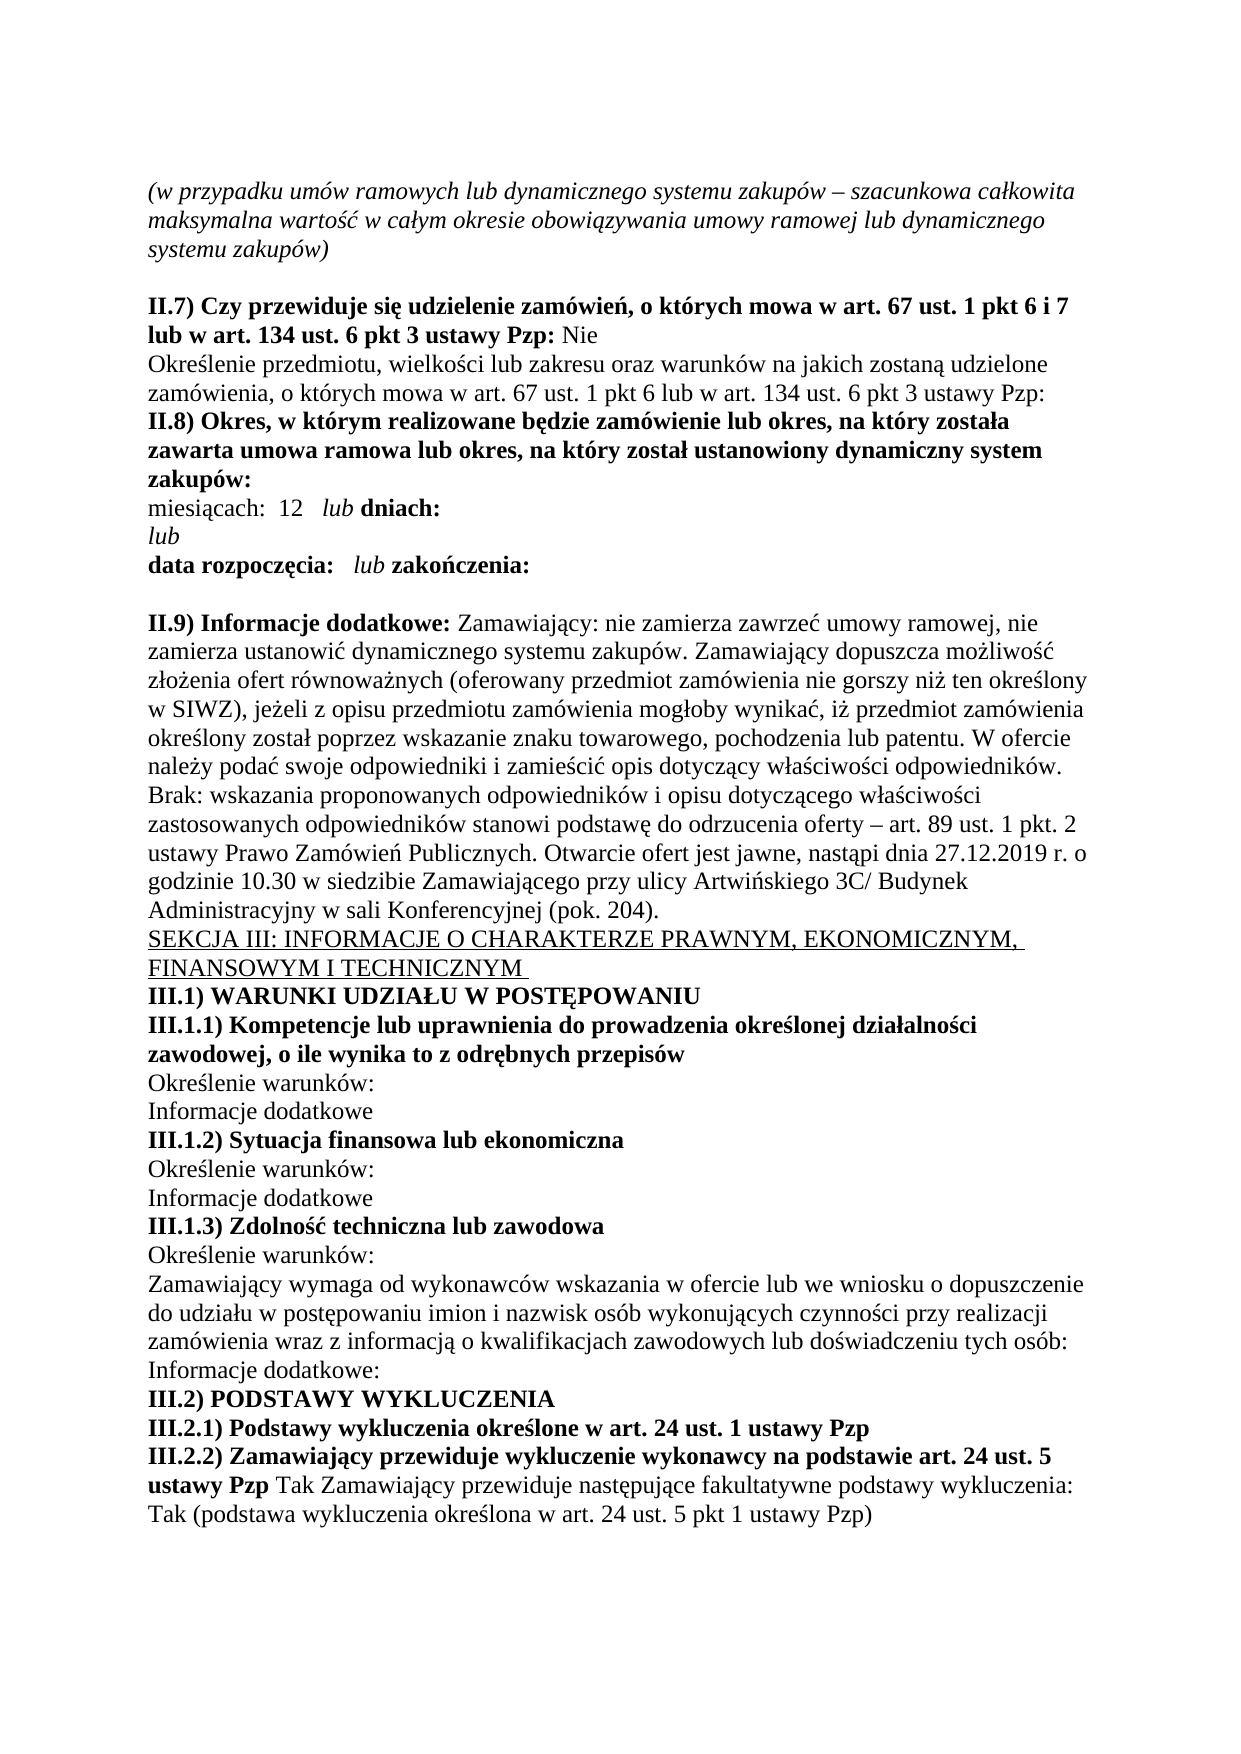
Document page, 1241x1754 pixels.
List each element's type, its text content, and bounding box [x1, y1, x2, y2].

text (w przypadku umów ramowych lub dynamicznego systemu zakupów – szacunkowa całkowita maksymalna wartość w całym okresie obowiązywania umowy ramowej lub dynamicznego systemu zakupów) [148, 148, 1093, 263]
text III.2) PODSTAWY WYKLUCZENIA [148, 1384, 1093, 1413]
text II.7) Czy przewiduje się udzielenie zamówień, o których mowa w art. 67 ust. 1 pkt 6 i 7 lub w art. 134 ust. 6 pkt 3 ustawy Pzp: Nie Określenie przedmiotu, wielkości lub zakresu oraz warunków na jakich zostaną udzielone zamówienia, o których mowa w art. 67 ust. 1 pkt 6 lub w art. 134 ust. 6 pkt 3 ustawy Pzp: II.8) Okres, w którym realizowane będzie zamówienie lub okres, na który została zawarta umowa ramowa lub okres, na który został ustanowiony dynamiczny system zakupów: miesiącach: 12 lub dniach: lub data rozpoczęcia: lub zakończenia: II.9) Informacje dodatkowe: Zamawiający: nie zamierza zawrzeć umowy ramowej, nie zamierza ustanowić dynamicznego systemu zakupów. Zamawiający dopuszcza możliwość złożenia ofert równoważnych (oferowany przedmiot zamówienia nie gorszy niż ten określony w SIWZ), jeżeli z opisu przedmiotu zamówienia mogłoby wynikać, iż przedmiot zamówienia określony został poprzez wskazanie znaku towarowego, pochodzenia lub patentu. W ofercie należy podać swoje odpowiedniki i zamieścić opis dotyczący właściwości odpowiedników. Brak: wskazania proponowanych odpowiedników i opisu dotyczącego właściwości zastosowanych odpowiedników stanowi podstawę do odrzucenia oferty – art. 89 ust. 1 pkt. 2 ustawy Prawo Zamówień Publicznych. Otwarcie ofert jest jawne, nastąpi dnia 27.12.2019 r. o godzinie 10.30 w siedzibie Zamawiającego przy ulicy Artwińskiego 3C/ Budynek Administracyjny w sali Konferencyjnej (pok. 204). [148, 263, 1093, 924]
text III.1) WARUNKI UDZIAŁU W POSTĘPOWANIU [148, 981, 1093, 1010]
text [148, 1413, 1093, 1585]
text III.1.1) Kompetencje lub uprawnienia do prowadzenia określonej działalności zawodowej, o ile wynika to z odrębnych przepisów Określenie warunków: Informacje dodatkowe III.1.2) Sytuacja finansowa lub ekonomiczna Określenie warunków: Informacje dodatkowe III.1.3) Zdolność techniczna lub zawodowa Określenie warunków: Zamawiający wymaga od wykonawców wskazania w ofercie lub we wniosku o dopuszczenie do udziału w postępowaniu imion i nazwisk osób wykonujących czynności przy realizacji zamówienia wraz z informacją o kwalifikacjach zawodowych lub doświadczeniu tych osób: Informacje dodatkowe: [148, 1010, 1093, 1384]
text SEKCJA III: INFORMACJE O CHARAKTERZE PRAWNYM, EKONOMICZNYM, FINANSOWYM I TECHNICZNYM [148, 924, 1093, 981]
